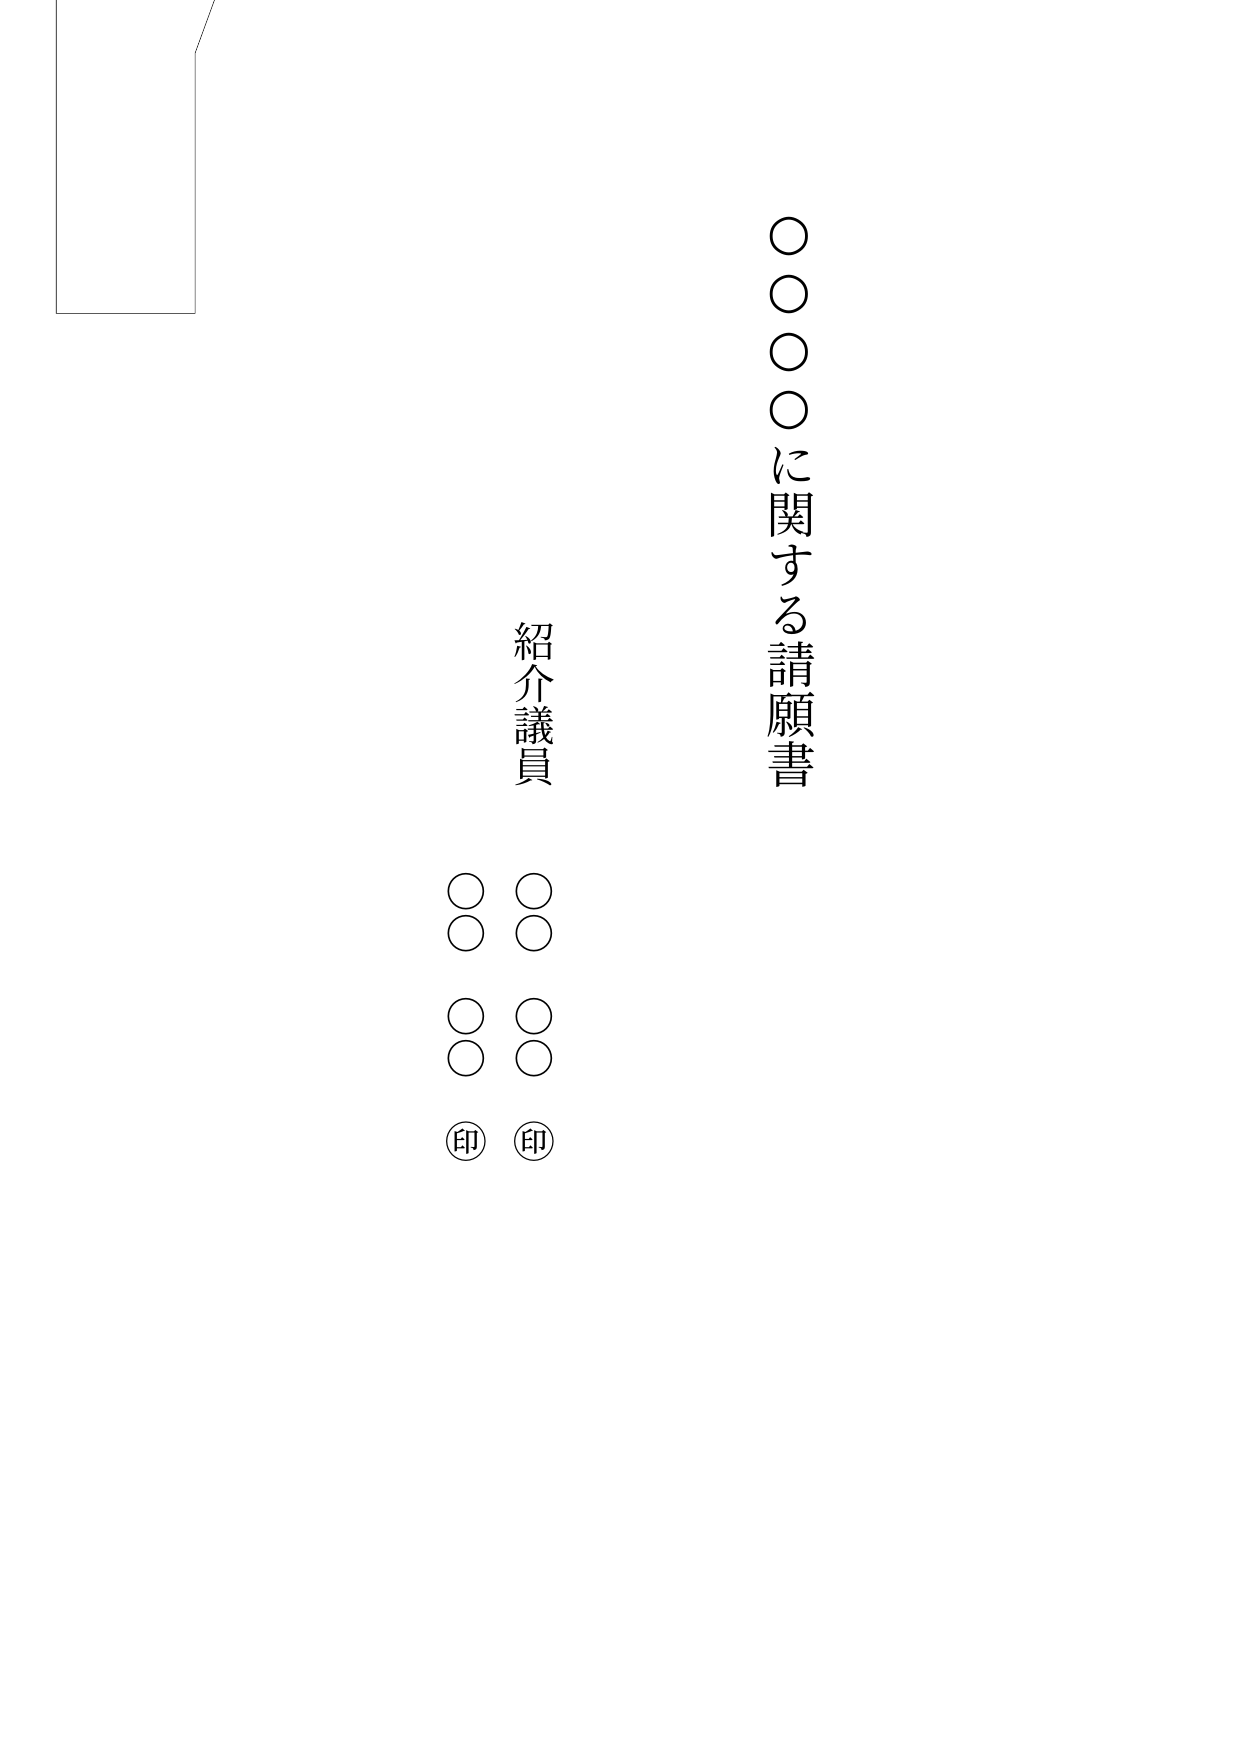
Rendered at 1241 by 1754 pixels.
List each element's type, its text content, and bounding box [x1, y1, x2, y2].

text 紹介議員 ○○ ○○ ㊞ [501, 207, 569, 1577]
text ○○ ○○ ㊞ [432, 207, 501, 1577]
text ○○○○に関する請願書 [740, 207, 842, 1577]
